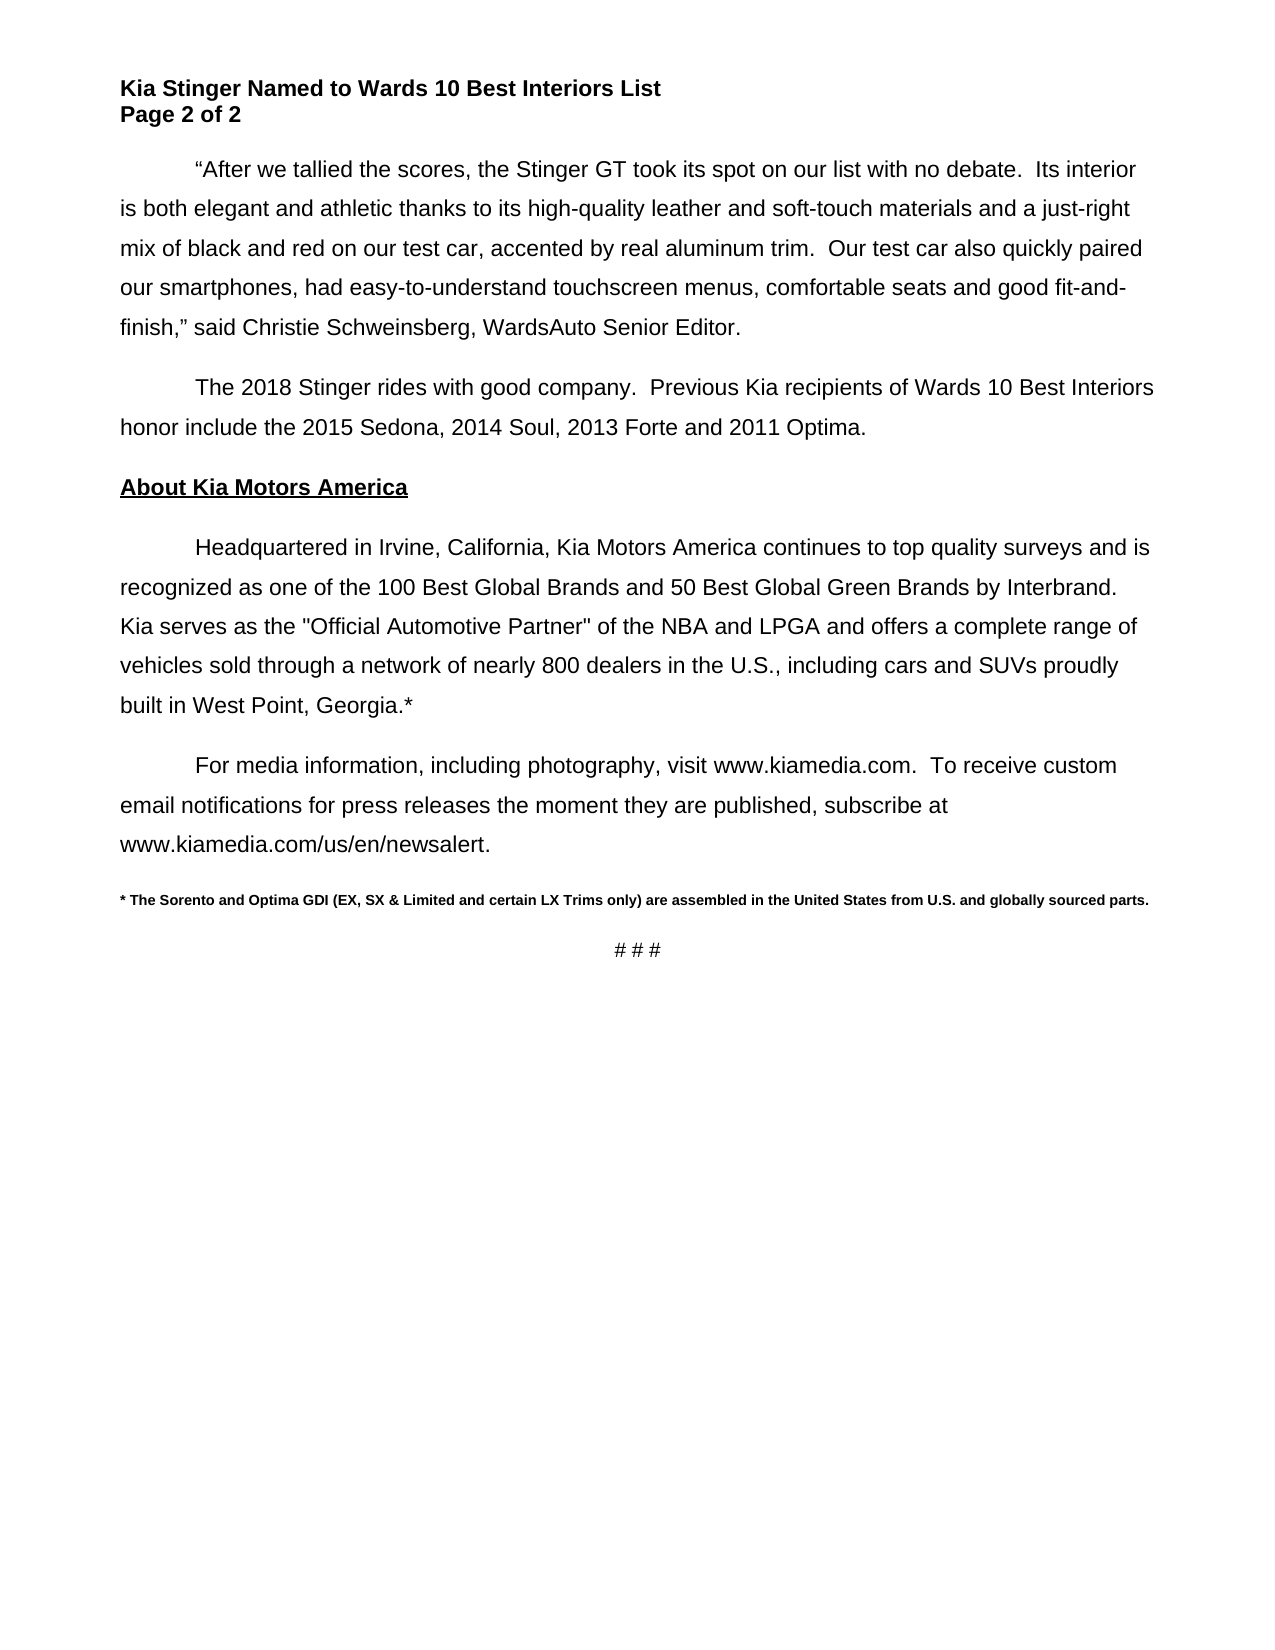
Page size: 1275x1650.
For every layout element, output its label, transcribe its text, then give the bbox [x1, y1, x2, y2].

text * The Sorento and Optima GDI (EX, SX & Limited and certain LX Trims only) are assembled in the United States from U.S. and globally sourced parts. [120, 892, 1155, 908]
text Headquartered in Irvine, California, Kia Motors America continues to top quality surveys and is recognized as one of the 100 Best Global Brands and 50 Best Global Green Brands by Interbrand. Kia serves as the "Official Automotive Partner" of the NBA and LPGA and offers a complete range of vehicles sold through a network of nearly 800 dealers in the U.S., including cars and SUVs proudly built in West Point, Georgia.* [120, 534, 1155, 718]
text The 2018 Stinger rides with good company. Previous Kia recipients of Wards 10 Best Interiors honor include the 2015 Sedona, 2014 Soul, 2013 Forte and 2011 Optima. [120, 374, 1155, 440]
text “After we tallied the scores, the Stinger GT took its spot on our list with no debate. Its interior is both elegant and athletic thanks to its high-quality leather and soft-touch materials and a just-right mix of black and red on our test car, accented by real aluminum trim. Our test car also quickly paired our smartphones, had easy-to-understand touchscreen menus, comfortable seats and good fit-and-finish,” said Christie Schweinsberg, WardsAuto Senior Editor. [120, 156, 1155, 340]
text For media information, including photography, visit www.kiamedia.com. To receive custom email notifications for press releases the moment they are published, subscribe at www.kiamedia.com/us/en/newsalert. [120, 752, 1155, 858]
text About Kia Motors America [120, 474, 1155, 500]
text # # # [120, 937, 1155, 961]
